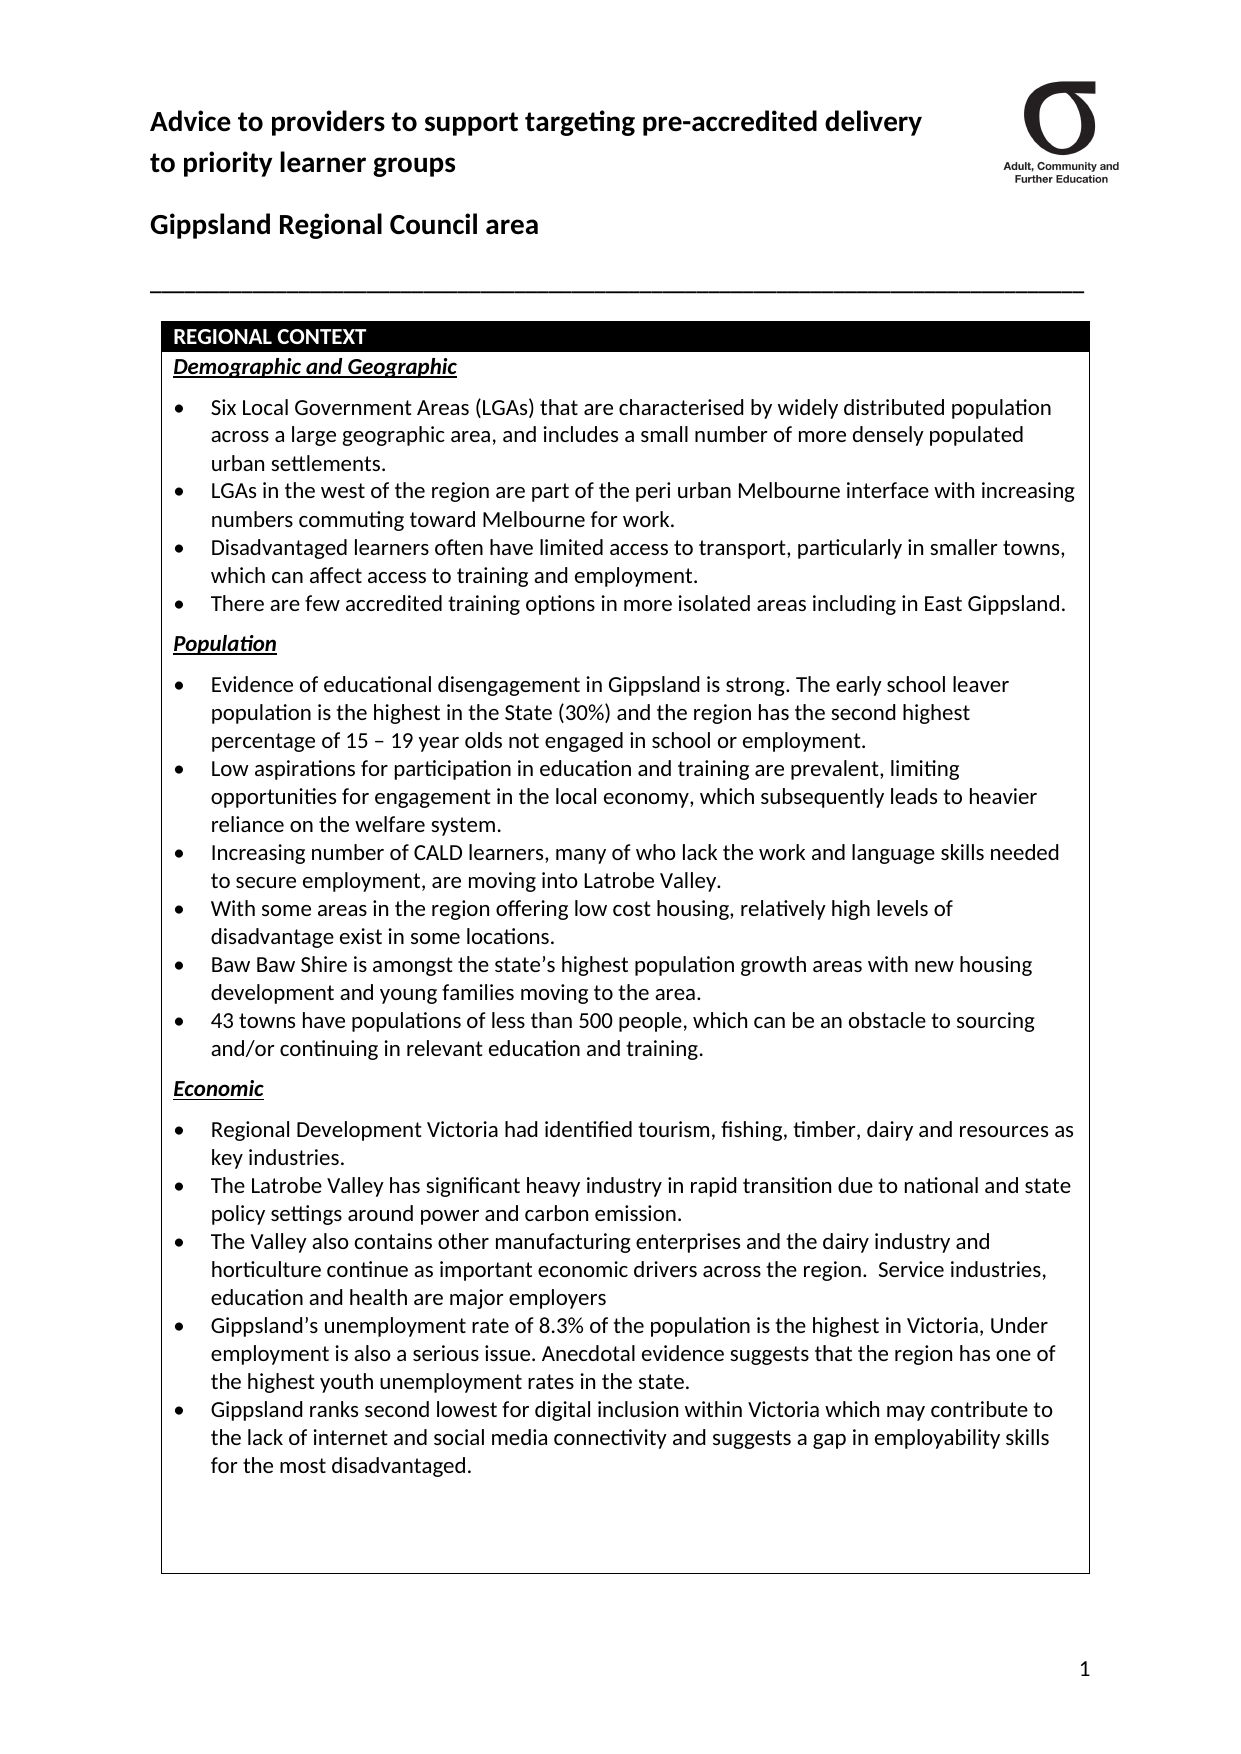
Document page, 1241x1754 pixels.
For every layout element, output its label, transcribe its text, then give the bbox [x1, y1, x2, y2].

table_header REGIONAL CONTEXT [162, 322, 1089, 350]
text __________________________________________________________________________________ [150, 268, 1090, 296]
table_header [162, 352, 1089, 1573]
picture [973, 50, 1149, 195]
text Gippsland Regional Council area [150, 206, 1090, 242]
text Advice to providers to support targeting pre-accredited delivery to priority learner groups [150, 103, 958, 180]
